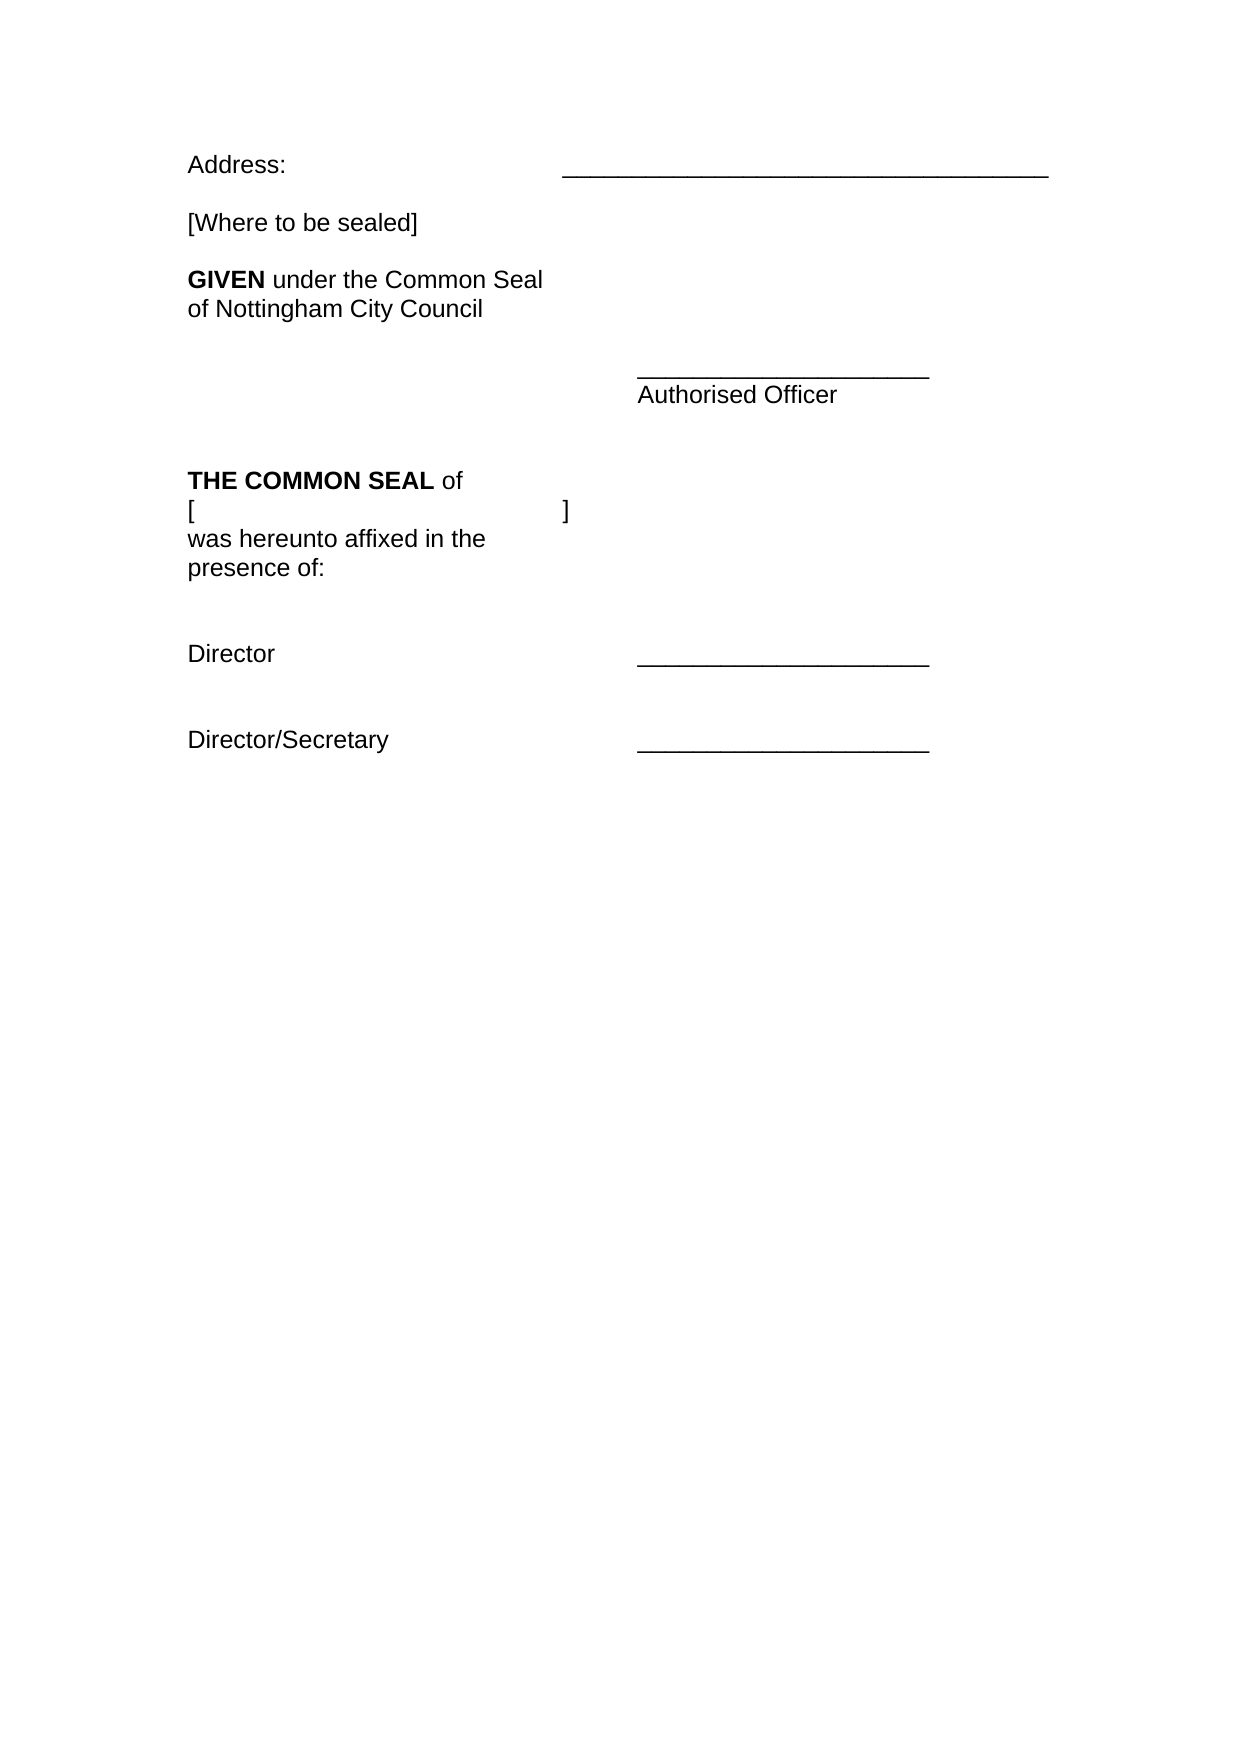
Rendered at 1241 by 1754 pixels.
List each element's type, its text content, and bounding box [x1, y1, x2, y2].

text Director _____________________ [187, 639, 1053, 667]
text [ ] [187, 495, 1053, 524]
text Authorised Officer [187, 380, 1053, 409]
text Director/Secretary _____________________ [187, 725, 1053, 754]
text [Where to be sealed] [187, 207, 1053, 236]
text THE COMMON SEAL of [187, 466, 1053, 495]
text Address: ___________________________________ [187, 150, 1050, 179]
text of City Council [187, 294, 1053, 322]
text presence of: [187, 552, 1053, 581]
text GIVEN under the Common Seal [187, 265, 1053, 294]
text was hereunto affixed in the [187, 524, 1053, 552]
text _____________________ [187, 351, 1053, 380]
